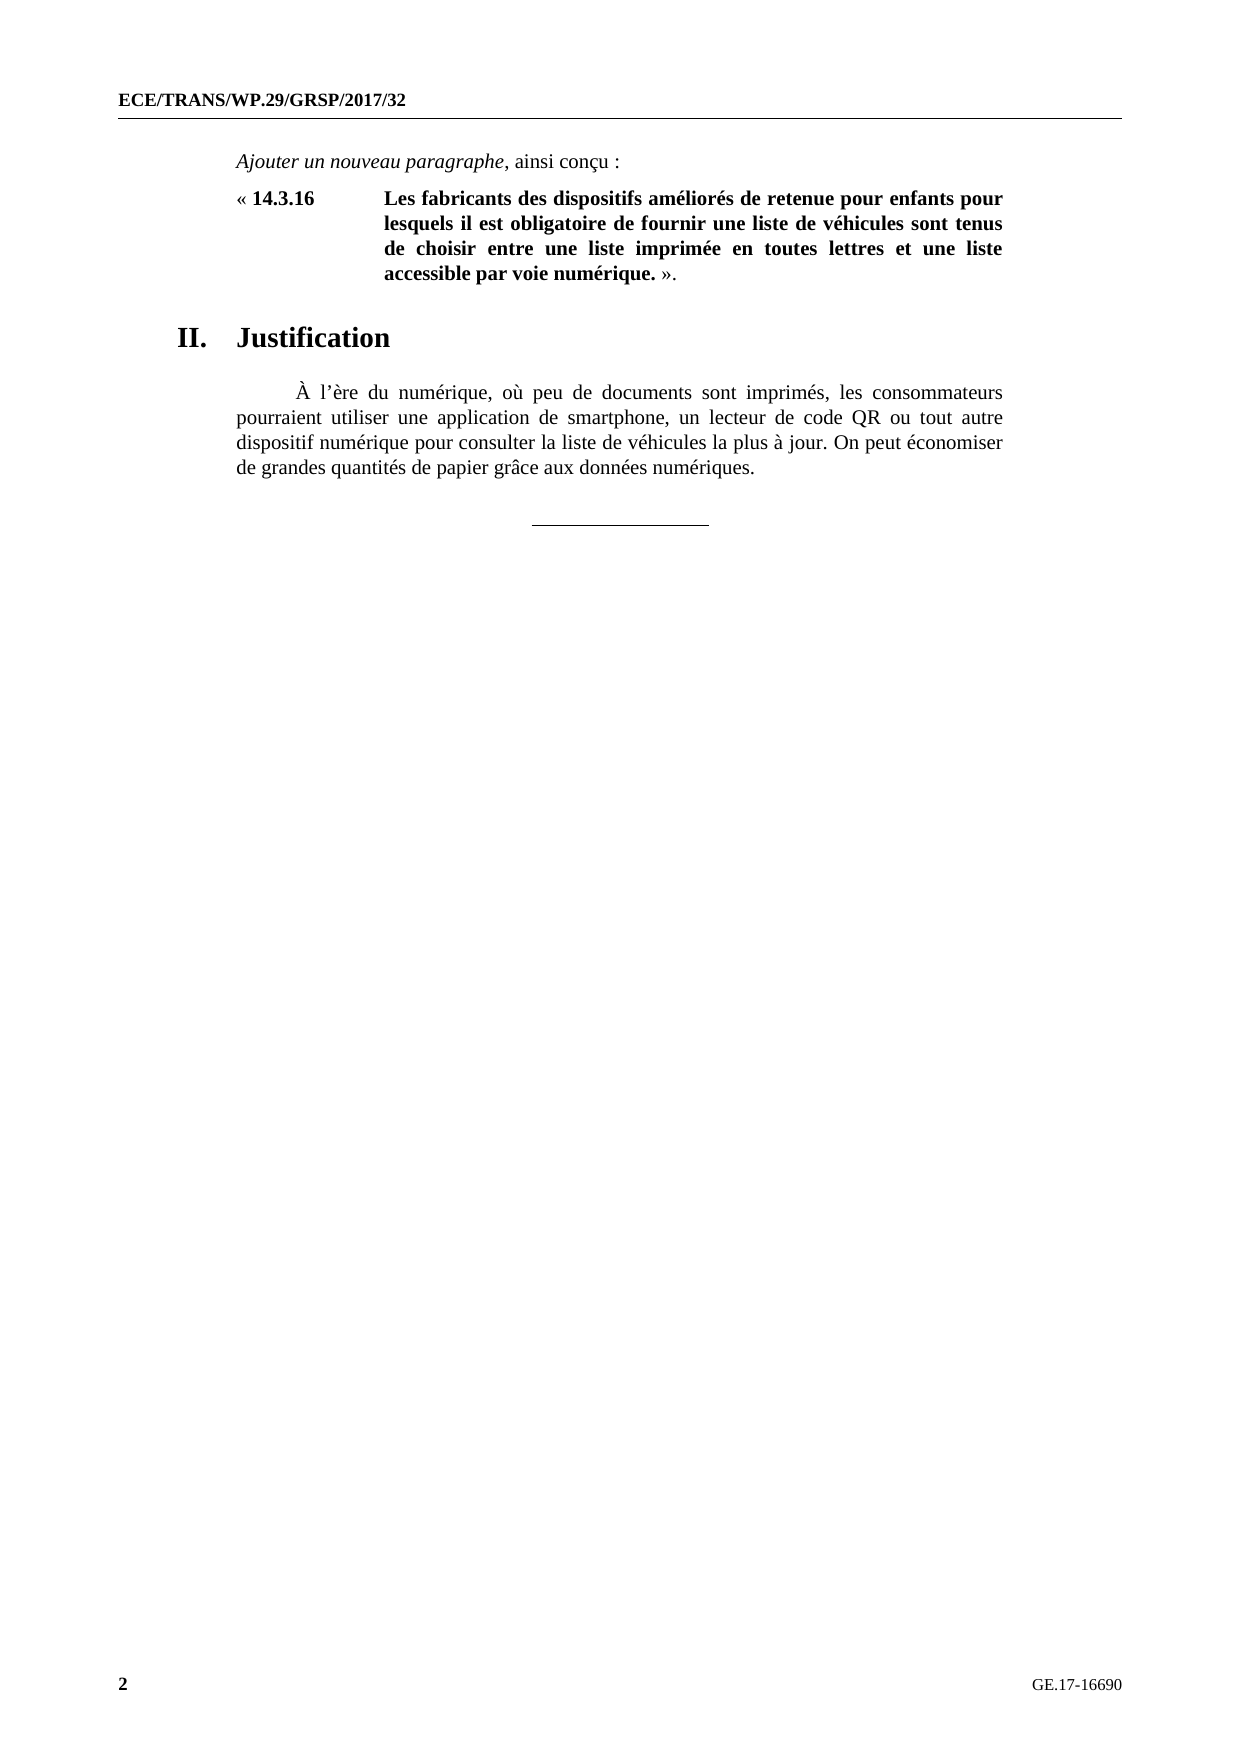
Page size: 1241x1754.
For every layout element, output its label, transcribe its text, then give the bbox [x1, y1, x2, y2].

text II. Justification [118, 323, 1004, 354]
text À l’ère du numérique, où peu de documents sont imprimés, les consommateurs pourraient utiliser une application de smartphone, un lecteur de code QR ou tout autre dispositif numérique pour consulter la liste de véhicules la plus à jour. On peut économiser de grandes quantités de papier grâce aux données numériques. [236, 379, 1004, 479]
text « 14.3.16 Les fabricants des dispositifs améliorés de retenue pour enfants pour lesquels il est obligatoire de fournir une liste de véhicules sont tenus de choisir entre une liste imprimée en toutes lettres et une liste accessible par voie numérique. ». [236, 185, 1004, 285]
text Ajouter un nouveau paragraphe, ainsi conçu : [236, 148, 1004, 173]
